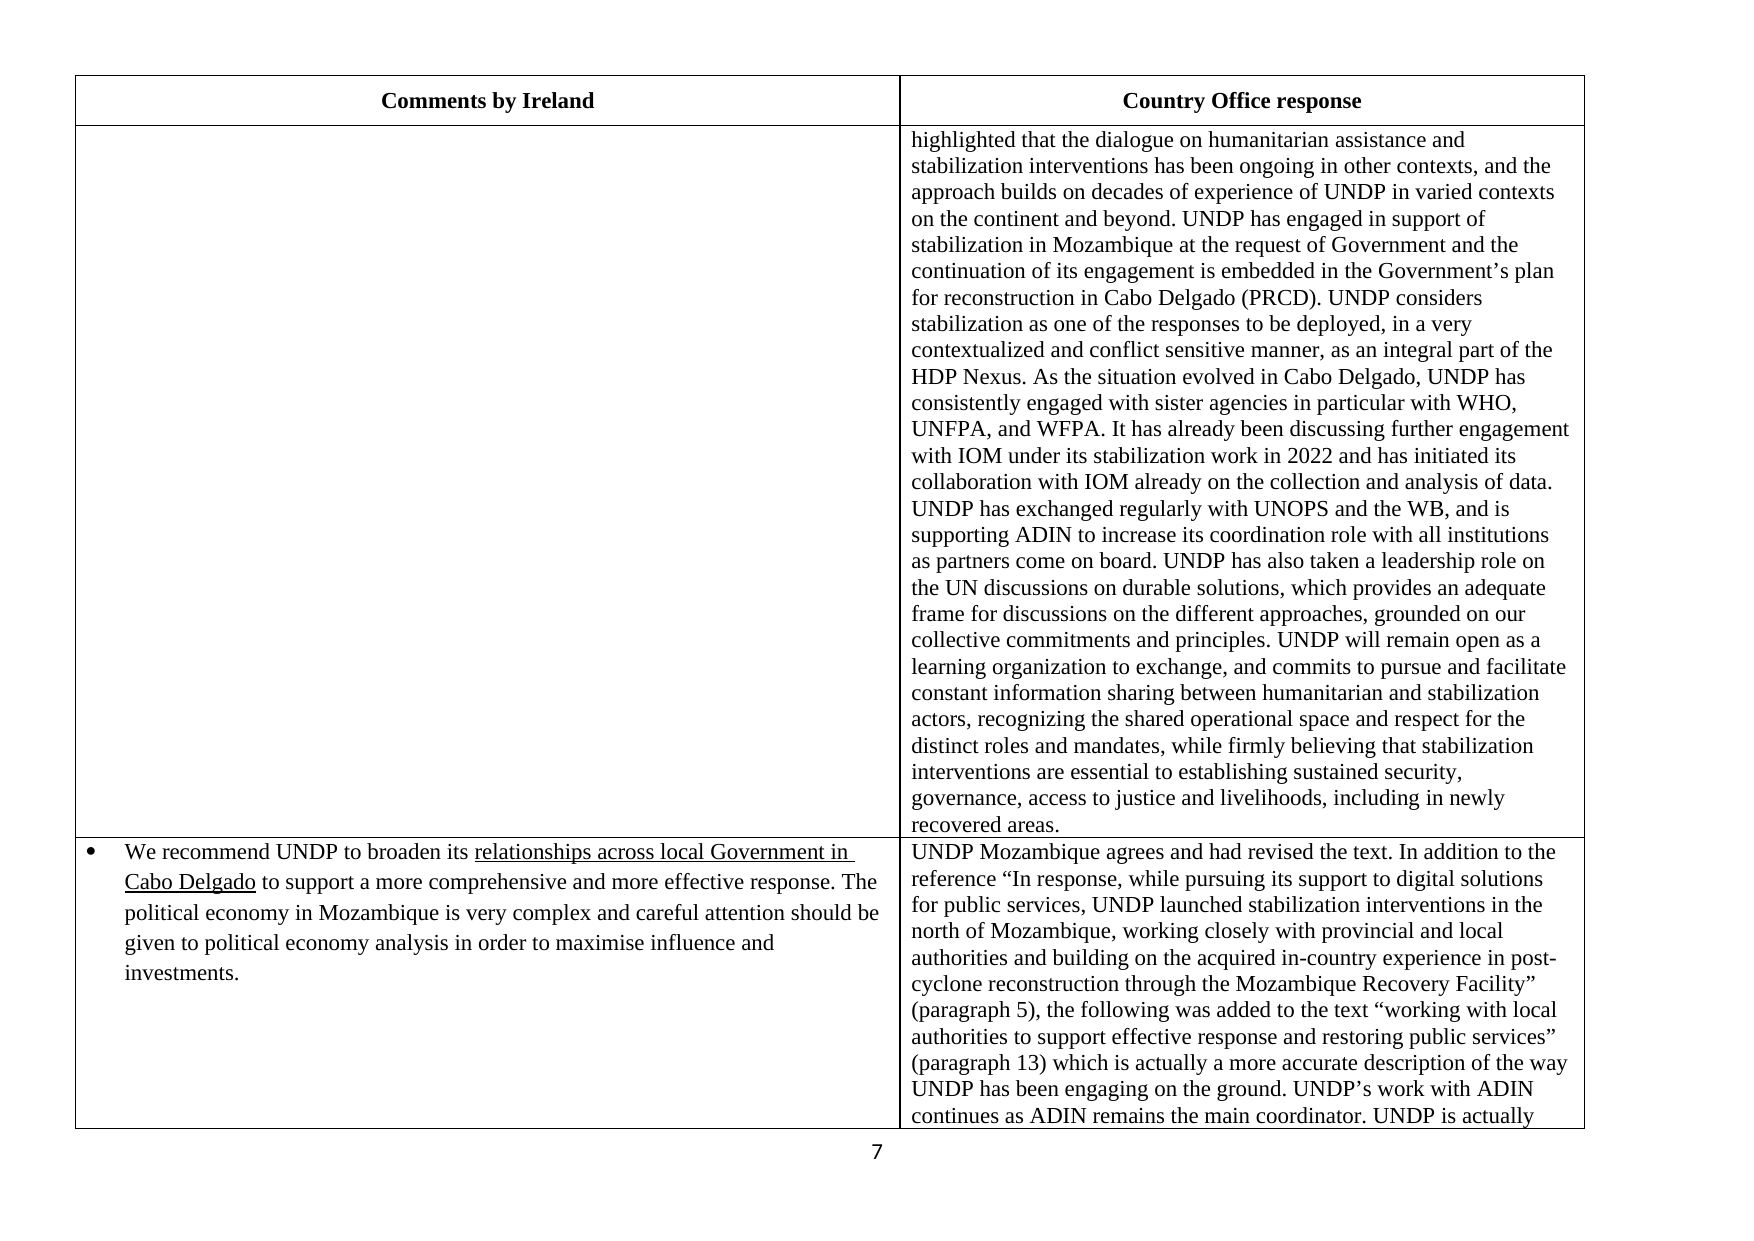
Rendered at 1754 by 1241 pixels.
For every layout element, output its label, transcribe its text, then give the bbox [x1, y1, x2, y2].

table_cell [76, 126, 899, 837]
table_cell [901, 838, 1584, 1128]
table_header Country Office response [901, 76, 1584, 124]
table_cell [76, 838, 899, 1128]
table_header Comments by Ireland [76, 76, 899, 124]
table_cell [901, 126, 1584, 837]
